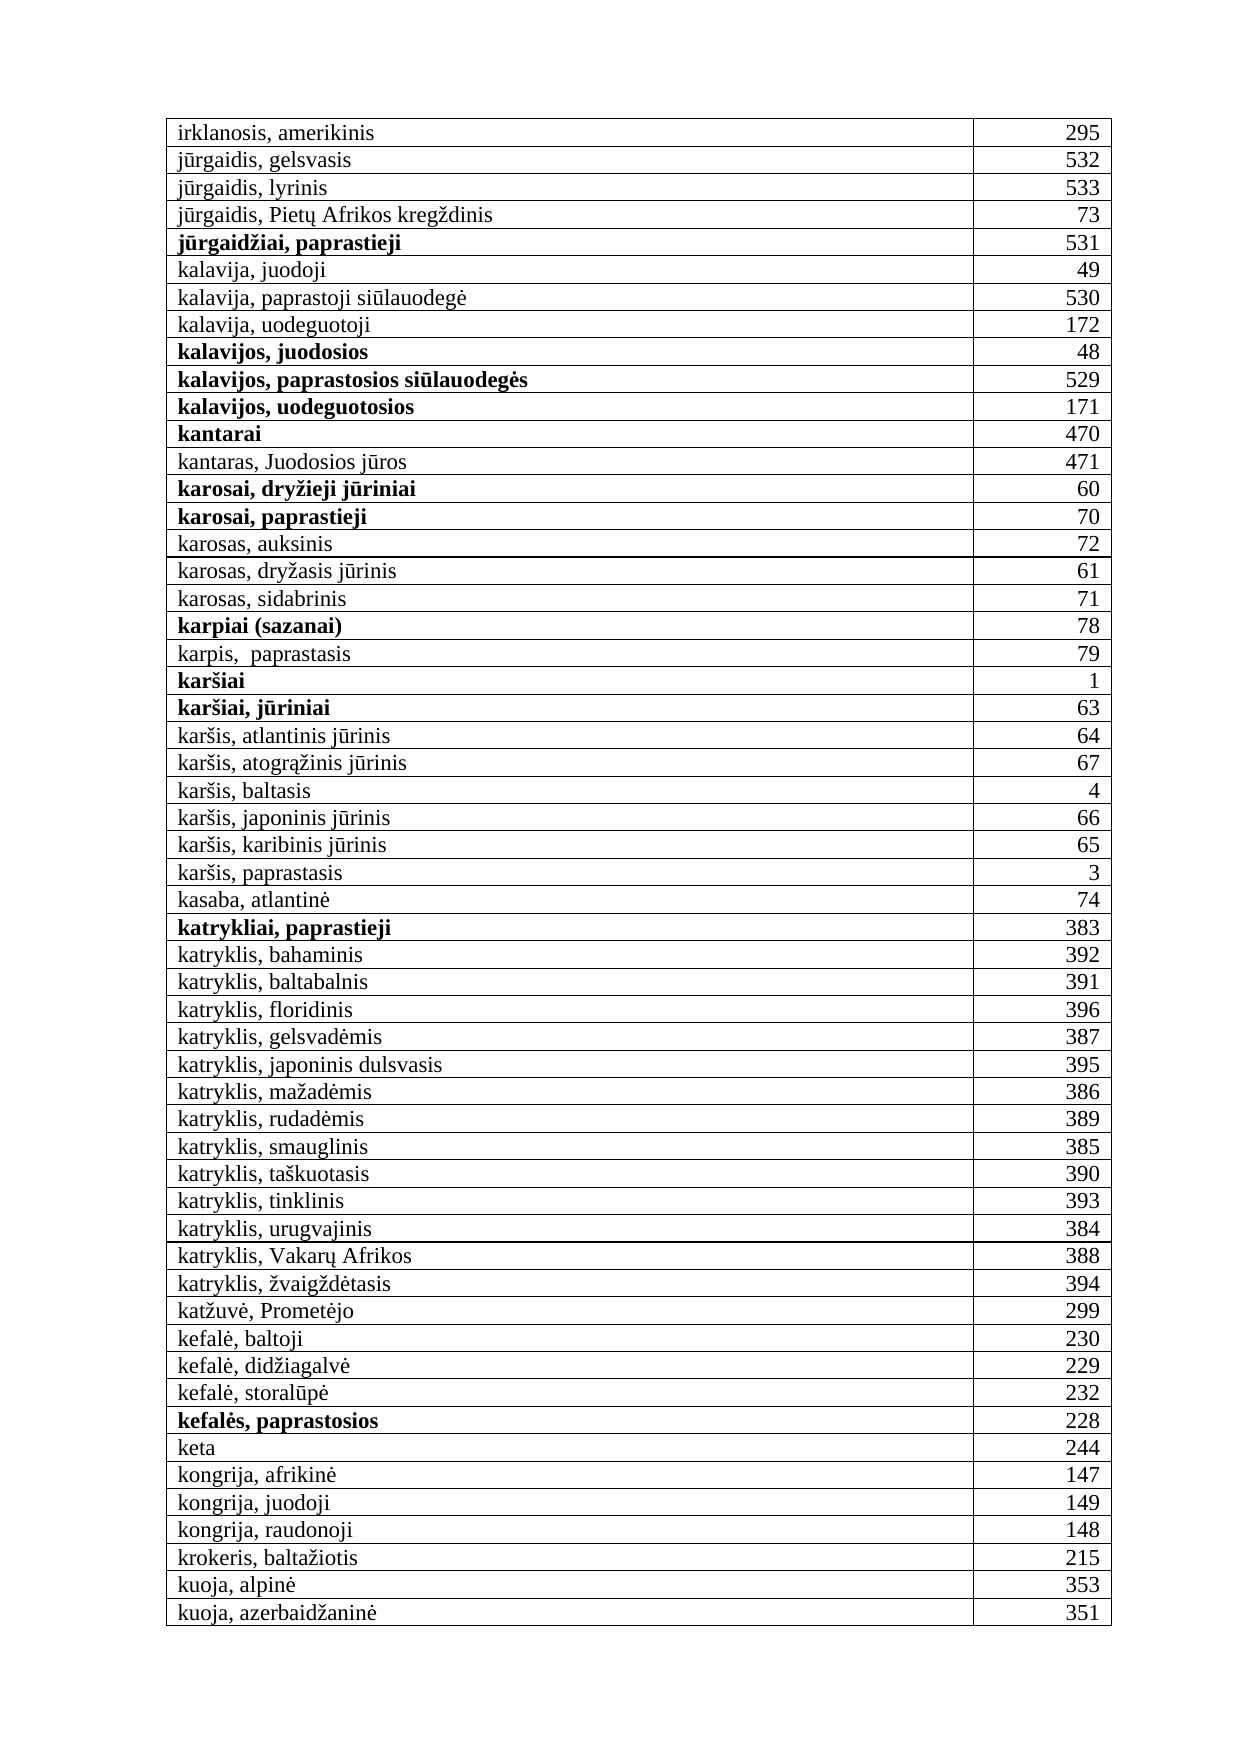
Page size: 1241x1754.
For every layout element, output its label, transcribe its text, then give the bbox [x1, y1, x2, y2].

table_cell karosai, dryžieji jūriniai [167, 475, 973, 502]
table_cell jūrgaidis, gelsvasis [167, 147, 973, 173]
table_cell katryklis, bahaminis [167, 941, 973, 967]
table_cell 353 [974, 1571, 1111, 1597]
table_cell 230 [974, 1325, 1111, 1351]
table_cell katryklis, žvaigždėtasis [167, 1270, 973, 1296]
table_cell kasaba, atlantinė [167, 886, 973, 913]
table_cell karosas, sidabrinis [167, 585, 973, 611]
table_cell jūrgaidis, lyrinis [167, 174, 973, 200]
table_cell 148 [974, 1516, 1111, 1543]
table_cell katžuvė, Prometėjo [167, 1297, 973, 1323]
table_cell keta [167, 1434, 973, 1461]
table_cell karšis, japoninis jūrinis [167, 804, 973, 830]
table_cell irklanosis, amerikinis [167, 119, 973, 146]
table_cell 4 [974, 777, 1111, 803]
table_cell 390 [974, 1160, 1111, 1187]
table_cell 74 [974, 886, 1111, 913]
table_cell 385 [974, 1133, 1111, 1159]
table_cell kongrija, juodoji [167, 1489, 973, 1515]
table_cell katryklis, japoninis dulsvasis [167, 1051, 973, 1077]
table_cell jūrgaidis, Pietų Afrikos kregždinis [167, 201, 973, 228]
table_cell kalavija, paprastoji siūlauodegė [167, 284, 973, 310]
table_cell 394 [974, 1270, 1111, 1296]
table_cell 471 [974, 448, 1111, 474]
table_cell karpis, paprastasis [167, 640, 973, 666]
table_cell 393 [974, 1188, 1111, 1214]
table_cell karpiai (sazanai) [167, 612, 973, 639]
table_cell 71 [974, 585, 1111, 611]
table_cell katryklis, floridinis [167, 996, 973, 1022]
table_cell kongrija, afrikinė [167, 1462, 973, 1488]
table_cell 70 [974, 503, 1111, 529]
table_cell katryklis, urugvajinis [167, 1215, 973, 1241]
table_cell 533 [974, 174, 1111, 200]
table_cell 532 [974, 147, 1111, 173]
table_cell 395 [974, 1051, 1111, 1077]
table_cell 65 [974, 831, 1111, 858]
table_cell karšis, karibinis jūrinis [167, 831, 973, 858]
table_cell 391 [974, 969, 1111, 995]
table_cell kantaras, Juodosios jūros [167, 448, 973, 474]
table_cell 215 [974, 1544, 1111, 1570]
table_cell 172 [974, 311, 1111, 337]
table_cell 147 [974, 1462, 1111, 1488]
table_cell karšis, paprastasis [167, 859, 973, 885]
table_cell 386 [974, 1078, 1111, 1104]
table_cell kefalė, baltoji [167, 1325, 973, 1351]
table_cell 383 [974, 914, 1111, 940]
table_cell 60 [974, 475, 1111, 502]
table_cell 228 [974, 1407, 1111, 1433]
table_cell katryklis, mažadėmis [167, 1078, 973, 1104]
table_cell 232 [974, 1379, 1111, 1406]
table_cell katryklis, gelsvadėmis [167, 1023, 973, 1049]
table_cell kalavijos, juodosios [167, 338, 973, 365]
table_cell 66 [974, 804, 1111, 830]
table_cell karosai, paprastieji [167, 503, 973, 529]
table_cell katryklis, baltabalnis [167, 969, 973, 995]
table_cell 1 [974, 667, 1111, 693]
table_cell karšis, baltasis [167, 777, 973, 803]
table_cell kuoja, alpinė [167, 1571, 973, 1597]
table_cell 530 [974, 284, 1111, 310]
table_cell kongrija, raudonoji [167, 1516, 973, 1543]
table_cell katryklis, tinklinis [167, 1188, 973, 1214]
table_cell krokeris, baltažiotis [167, 1544, 973, 1570]
table_cell 531 [974, 229, 1111, 255]
table_cell karšiai, jūriniai [167, 695, 973, 721]
table_cell 48 [974, 338, 1111, 365]
table_cell katryklis, taškuotasis [167, 1160, 973, 1187]
table_cell 244 [974, 1434, 1111, 1461]
table_cell karosas, dryžasis jūrinis [167, 558, 973, 584]
table_cell 351 [974, 1599, 1111, 1625]
table_cell 64 [974, 722, 1111, 748]
table_cell 389 [974, 1105, 1111, 1132]
table_cell 470 [974, 421, 1111, 447]
table_cell kantarai [167, 421, 973, 447]
table_cell karšis, atlantinis jūrinis [167, 722, 973, 748]
table_cell kalavijos, uodeguotosios [167, 393, 973, 419]
table_cell kalavija, juodoji [167, 256, 973, 282]
table_cell kefalė, storalūpė [167, 1379, 973, 1406]
table_cell kalavija, uodeguotoji [167, 311, 973, 337]
table_cell 299 [974, 1297, 1111, 1323]
table_cell 61 [974, 558, 1111, 584]
table_cell 78 [974, 612, 1111, 639]
table_cell karosas, auksinis [167, 530, 973, 556]
table_cell 392 [974, 941, 1111, 967]
table_cell 396 [974, 996, 1111, 1022]
table_cell kefalė, didžiagalvė [167, 1352, 973, 1378]
table_cell kuoja, azerbaidžaninė [167, 1599, 973, 1625]
table_cell kefalės, paprastosios [167, 1407, 973, 1433]
table_cell katryklis, rudadėmis [167, 1105, 973, 1132]
table_cell 387 [974, 1023, 1111, 1049]
table_cell 3 [974, 859, 1111, 885]
table_cell 72 [974, 530, 1111, 556]
table_cell katryklis, Vakarų Afrikos [167, 1243, 973, 1269]
table_cell 63 [974, 695, 1111, 721]
table_cell 73 [974, 201, 1111, 228]
table_cell 384 [974, 1215, 1111, 1241]
table_cell 49 [974, 256, 1111, 282]
table_cell 67 [974, 749, 1111, 776]
table_cell 79 [974, 640, 1111, 666]
table_cell 388 [974, 1243, 1111, 1269]
table_cell 149 [974, 1489, 1111, 1515]
table_cell 529 [974, 366, 1111, 392]
table_cell katryklis, smauglinis [167, 1133, 973, 1159]
table_cell 295 [974, 119, 1111, 146]
table_cell kalavijos, paprastosios siūlauodegės [167, 366, 973, 392]
table_cell 229 [974, 1352, 1111, 1378]
table_cell jūrgaidžiai, paprastieji [167, 229, 973, 255]
table_cell 171 [974, 393, 1111, 419]
table_cell katrykliai, paprastieji [167, 914, 973, 940]
table_cell karšis, atogrąžinis jūrinis [167, 749, 973, 776]
table_cell karšiai [167, 667, 973, 693]
